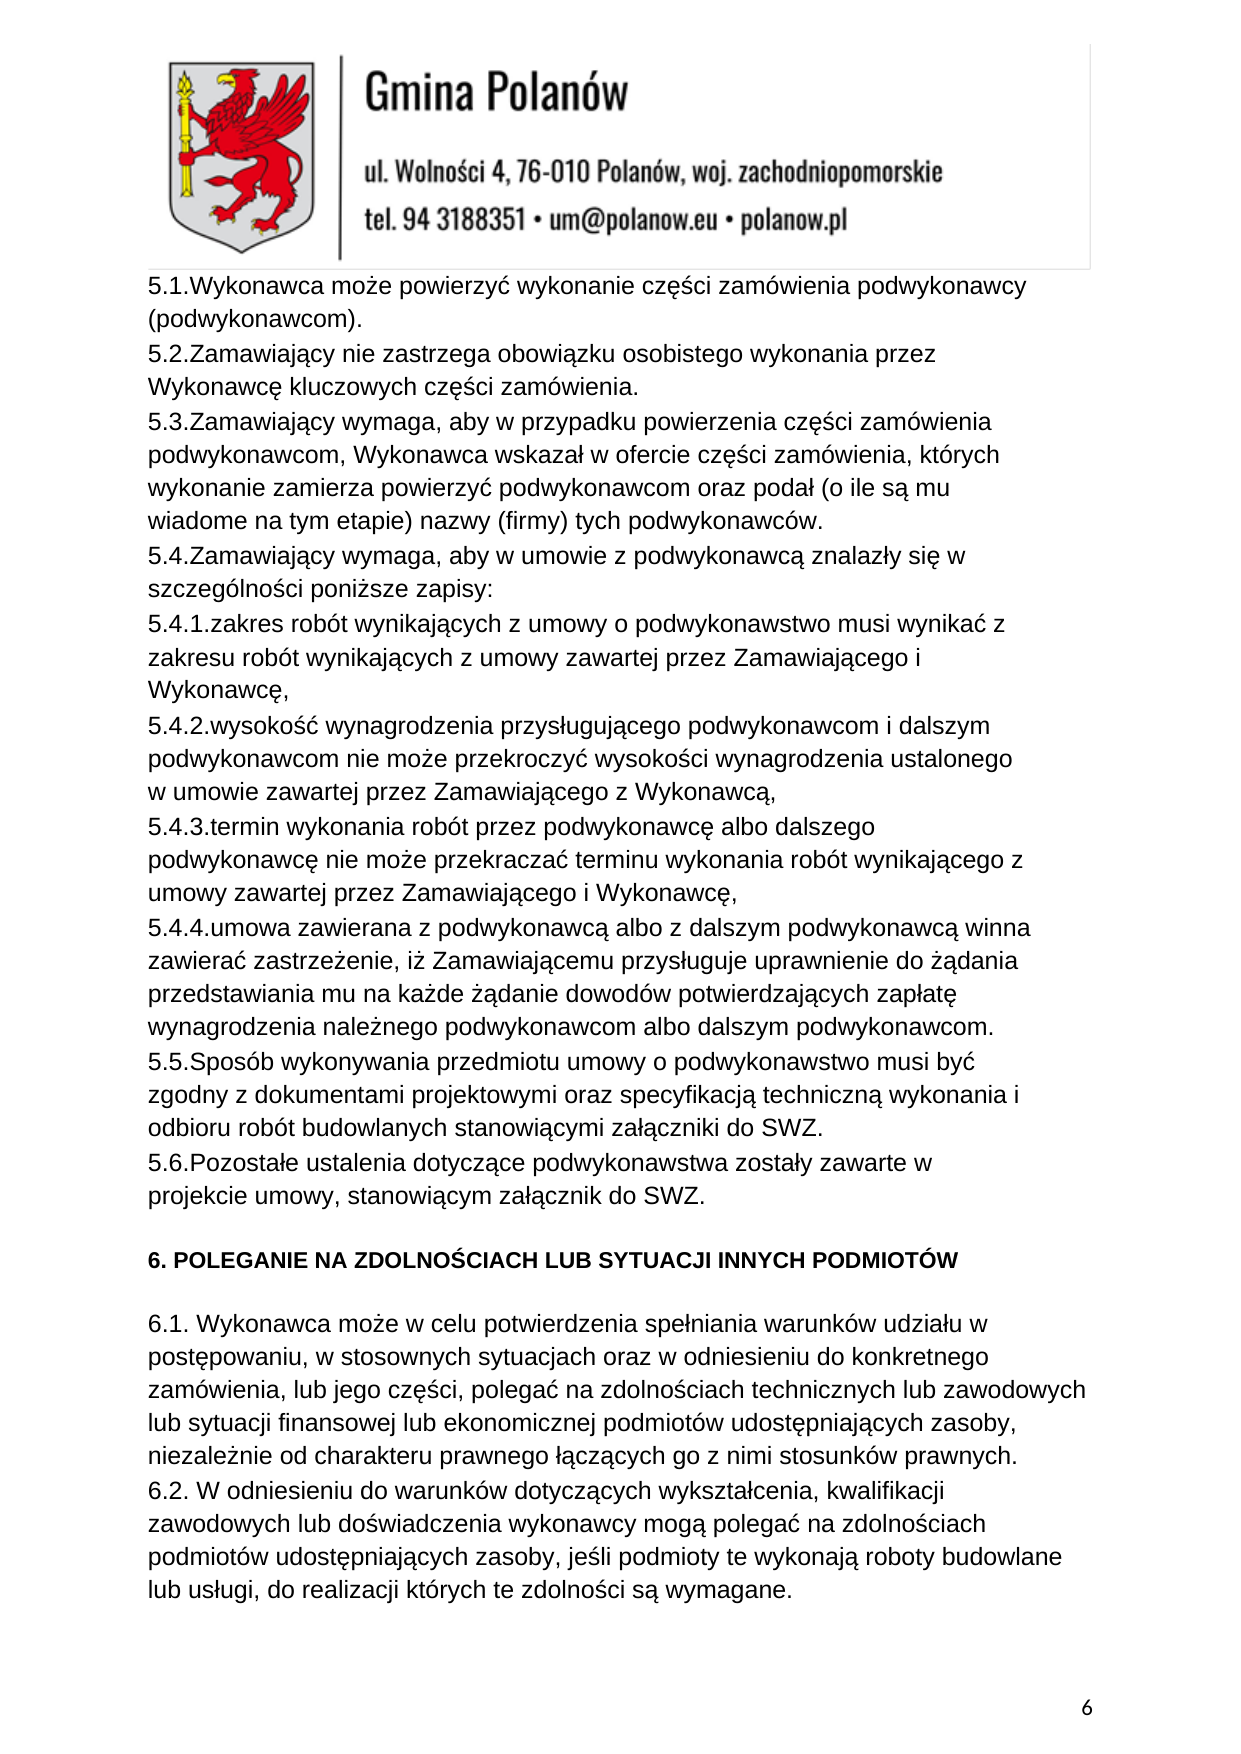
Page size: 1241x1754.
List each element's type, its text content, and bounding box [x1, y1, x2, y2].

list 6. POLEGANIE NA ZDOLNOŚCIACH LUB SYTUACJI INNYCH PODMIOTÓW [148, 1247, 1087, 1273]
text 6.1. Wykonawca może w celu potwierdzenia spełniania warunków udziału w postępowaniu, w stosownych sytuacjach oraz w odniesieniu do konkretnego zamówienia, lub jego części, polegać na zdolnościach technicznych lub zawodowych lub sytuacji finansowej lub ekonomicznej podmiotów udostępniających zasoby, niezależnie od charakteru prawnego łączących go z nimi stosunków prawnych. [148, 1309, 1093, 1470]
text 5.4.2.wysokość wynagrodzenia przysługującego podwykonawcom i dalszym podwykonawcom nie może przekroczyć wysokości wynagrodzenia ustalonego w umowie zawartej przez Zamawiającego z Wykonawcą, [148, 711, 1033, 805]
text 5.1.Wykonawca może powierzyć wykonanie części zamówienia podwykonawcy (podwykonawcom). [148, 271, 1033, 333]
text 5.4.4.umowa zawierana z podwykonawcą albo z dalszym podwykonawcą winna zawierać zastrzeżenie, iż Zamawiającemu przysługuje uprawnienie do żądania przedstawiania mu na każde żądanie dowodów potwierdzających zapłatę wynagrodzenia należnego podwykonawcom albo dalszym podwykonawcom. [148, 913, 1033, 1041]
text 5.4.Zamawiający wymaga, aby w umowie z podwykonawcą znalazły się w szczególności poniższe zapisy: [148, 541, 1033, 603]
text 5.3.Zamawiający wymaga, aby w przypadku powierzenia części zamówienia podwykonawcom, Wykonawca wskazał w ofercie części zamówienia, których wykonanie zamierza powierzyć podwykonawcom oraz podał (o ile są mu wiadome na tym etapie) nazwy (firmy) tych podwykonawców. [148, 407, 1033, 535]
text 6.2. W odniesieniu do warunków dotyczących wykształcenia, kwalifikacji zawodowych lub doświadczenia wykonawcy mogą polegać na zdolnościach podmiotów udostępniających zasoby, jeśli podmioty te wykonają roboty budowlane lub usługi, do realizacji których te zdolności są wymagane. [148, 1476, 1093, 1604]
text 5.2.Zamawiający nie zastrzega obowiązku osobistego wykonania przez Wykonawcę kluczowych części zamówienia. [148, 339, 1033, 401]
picture [148, 44, 1092, 271]
text 5.4.1.zakres robót wynikających z umowy o podwykonawstwo musi wynikać z zakresu robót wynikających z umowy zawartej przez Zamawiającego i Wykonawcę, [148, 609, 1033, 704]
text 5.5.Sposób wykonywania przedmiotu umowy o podwykonawstwo musi być zgodny z dokumentami projektowymi oraz specyfikacją techniczną wykonania i odbioru robót budowlanych stanowiącymi załączniki do SWZ. [148, 1047, 1033, 1142]
text 5.6.Pozostałe ustalenia dotyczące podwykonawstwa zostały zawarte w projekcie umowy, stanowiącym załącznik do SWZ. [148, 1148, 1033, 1210]
text 5.4.3.termin wykonania robót przez podwykonawcę albo dalszego podwykonawcę nie może przekraczać terminu wykonania robót wynikającego z umowy zawartej przez Zamawiającego i Wykonawcę, [148, 812, 1033, 907]
